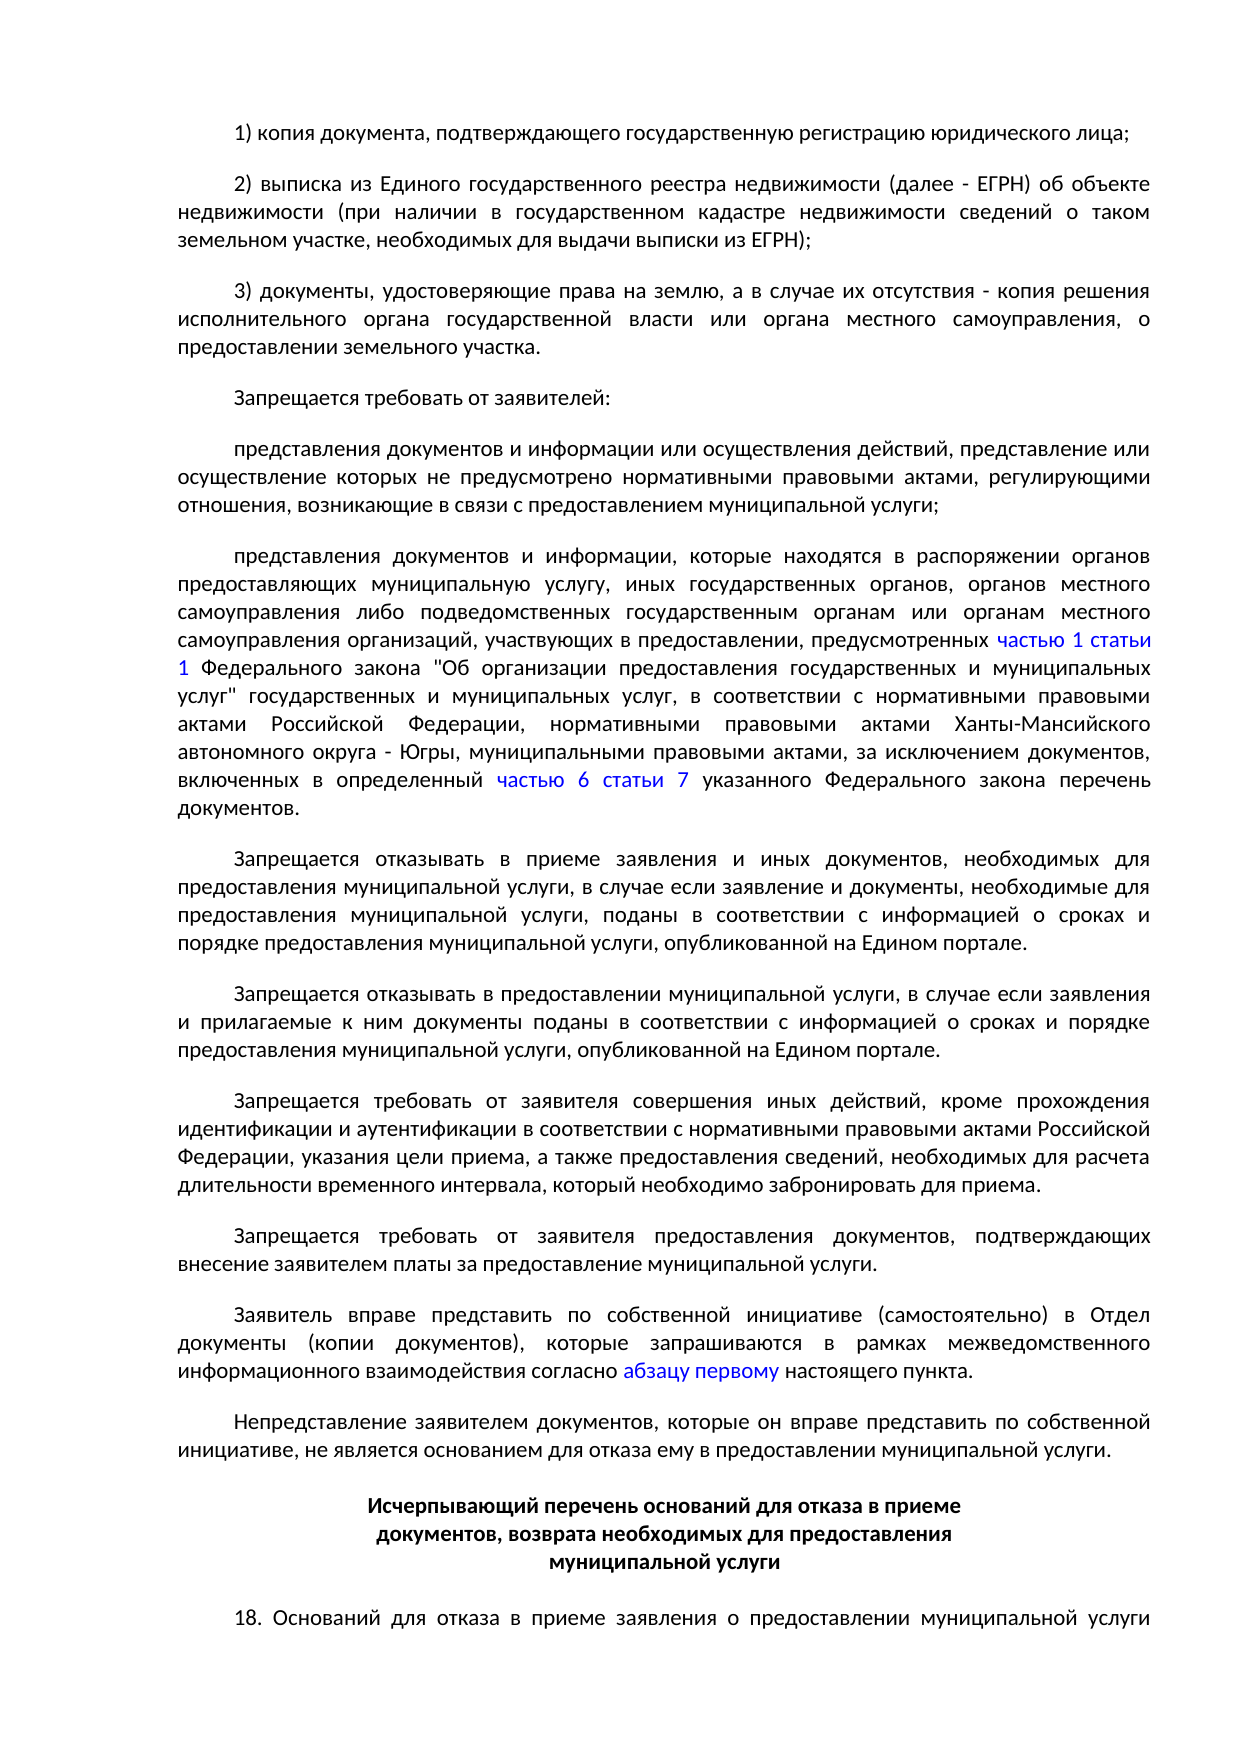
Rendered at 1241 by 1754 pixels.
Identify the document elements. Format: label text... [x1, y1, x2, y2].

title документов, возврата необходимых для предоставления [177, 1519, 1152, 1547]
text Заявитель вправе представить по собственной инициативе (самостоятельно) в Отдел документы (копии документов), которые запрашиваются в рамках межведомственного информационного взаимодействия согласно абзацу первому настоящего пункта. [177, 1300, 1152, 1384]
text Запрещается отказывать в предоставлении муниципальной услуги, в случае если заявления и прилагаемые к ним документы поданы в соответствии с информацией о сроках и порядке предоставления муниципальной услуги, опубликованной на Едином портале. [177, 979, 1152, 1063]
title муниципальной услуги [177, 1547, 1152, 1575]
text 2) выписка из Единого государственного реестра недвижимости (далее - ЕГРН) об объекте недвижимости (при наличии в государственном кадастре недвижимости сведений о таком земельном участке, необходимых для выдачи выписки из ЕГРН); [177, 169, 1152, 253]
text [177, 1603, 1152, 1631]
text Запрещается отказывать в приеме заявления и иных документов, необходимых для предоставления муниципальной услуги, в случае если заявление и документы, необходимые для предоставления муниципальной услуги, поданы в соответствии с информацией о сроках и порядке предоставления муниципальной услуги, опубликованной на Едином портале. [177, 844, 1152, 956]
text 1) копия документа, подтверждающего государственную регистрацию юридического лица; [177, 118, 1152, 146]
text Запрещается требовать от заявителя совершения иных действий, кроме прохождения идентификации и аутентификации в соответствии с нормативными правовыми актами Российской Федерации, указания цели приема, а также предоставления сведений, необходимых для расчета длительности временного интервала, который необходимо забронировать для приема. [177, 1086, 1152, 1198]
text Запрещается требовать от заявителя предоставления документов, подтверждающих внесение заявителем платы за предоставление муниципальной услуги. [177, 1221, 1152, 1277]
text представления документов и информации или осуществления действий, представление или осуществление которых не предусмотрено нормативными правовыми актами, регулирующими отношения, возникающие в связи с предоставлением муниципальной услуги; [177, 434, 1152, 518]
text Запрещается требовать от заявителей: [177, 383, 1152, 411]
text представления документов и информации, которые находятся в распоряжении органов предоставляющих муниципальную услугу, иных государственных органов, органов местного самоуправления либо подведомственных государственным органам или органам местного самоуправления организаций, участвующих в предоставлении, предусмотренных частью 1 статьи 1 Федерального закона "Об организации предоставления государственных и муниципальных услуг" государственных и муниципальных услуг, в соответствии с нормативными правовыми актами Российской Федерации, нормативными правовыми актами Ханты-Мансийского автономного округа - Югры, муниципальными правовыми актами, за исключением документов, включенных в определенный частью 6 статьи 7 указанного Федерального закона перечень документов. [177, 541, 1152, 821]
text Непредставление заявителем документов, которые он вправе представить по собственной инициативе, не является основанием для отказа ему в предоставлении муниципальной услуги. [177, 1407, 1152, 1463]
title Исчерпывающий перечень оснований для отказа в приеме [177, 1491, 1152, 1519]
text 3) документы, удостоверяющие права на землю, а в случае их отсутствия - копия решения исполнительного органа государственной власти или органа местного самоуправления, о предоставлении земельного участка. [177, 276, 1152, 360]
